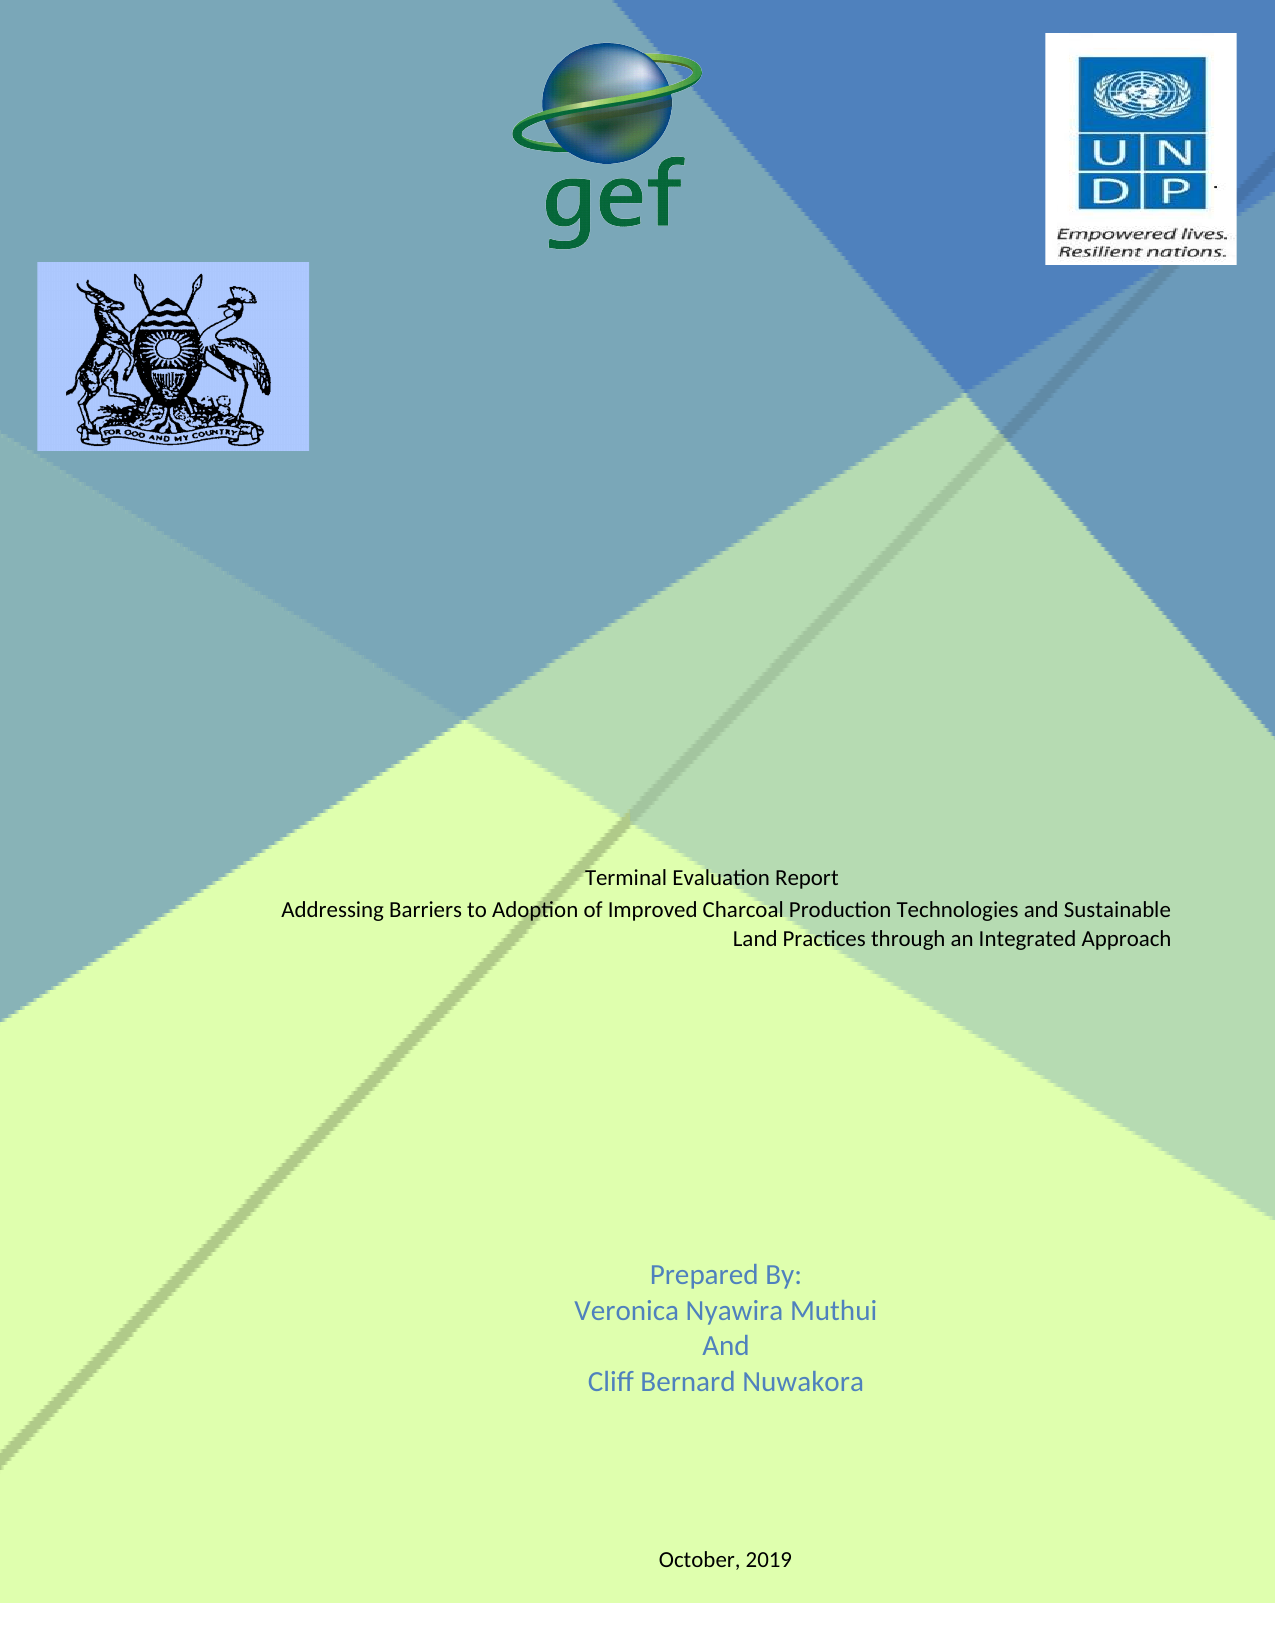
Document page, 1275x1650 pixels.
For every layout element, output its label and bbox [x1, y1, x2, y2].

picture [507, 37, 707, 255]
picture [1045, 33, 1237, 265]
